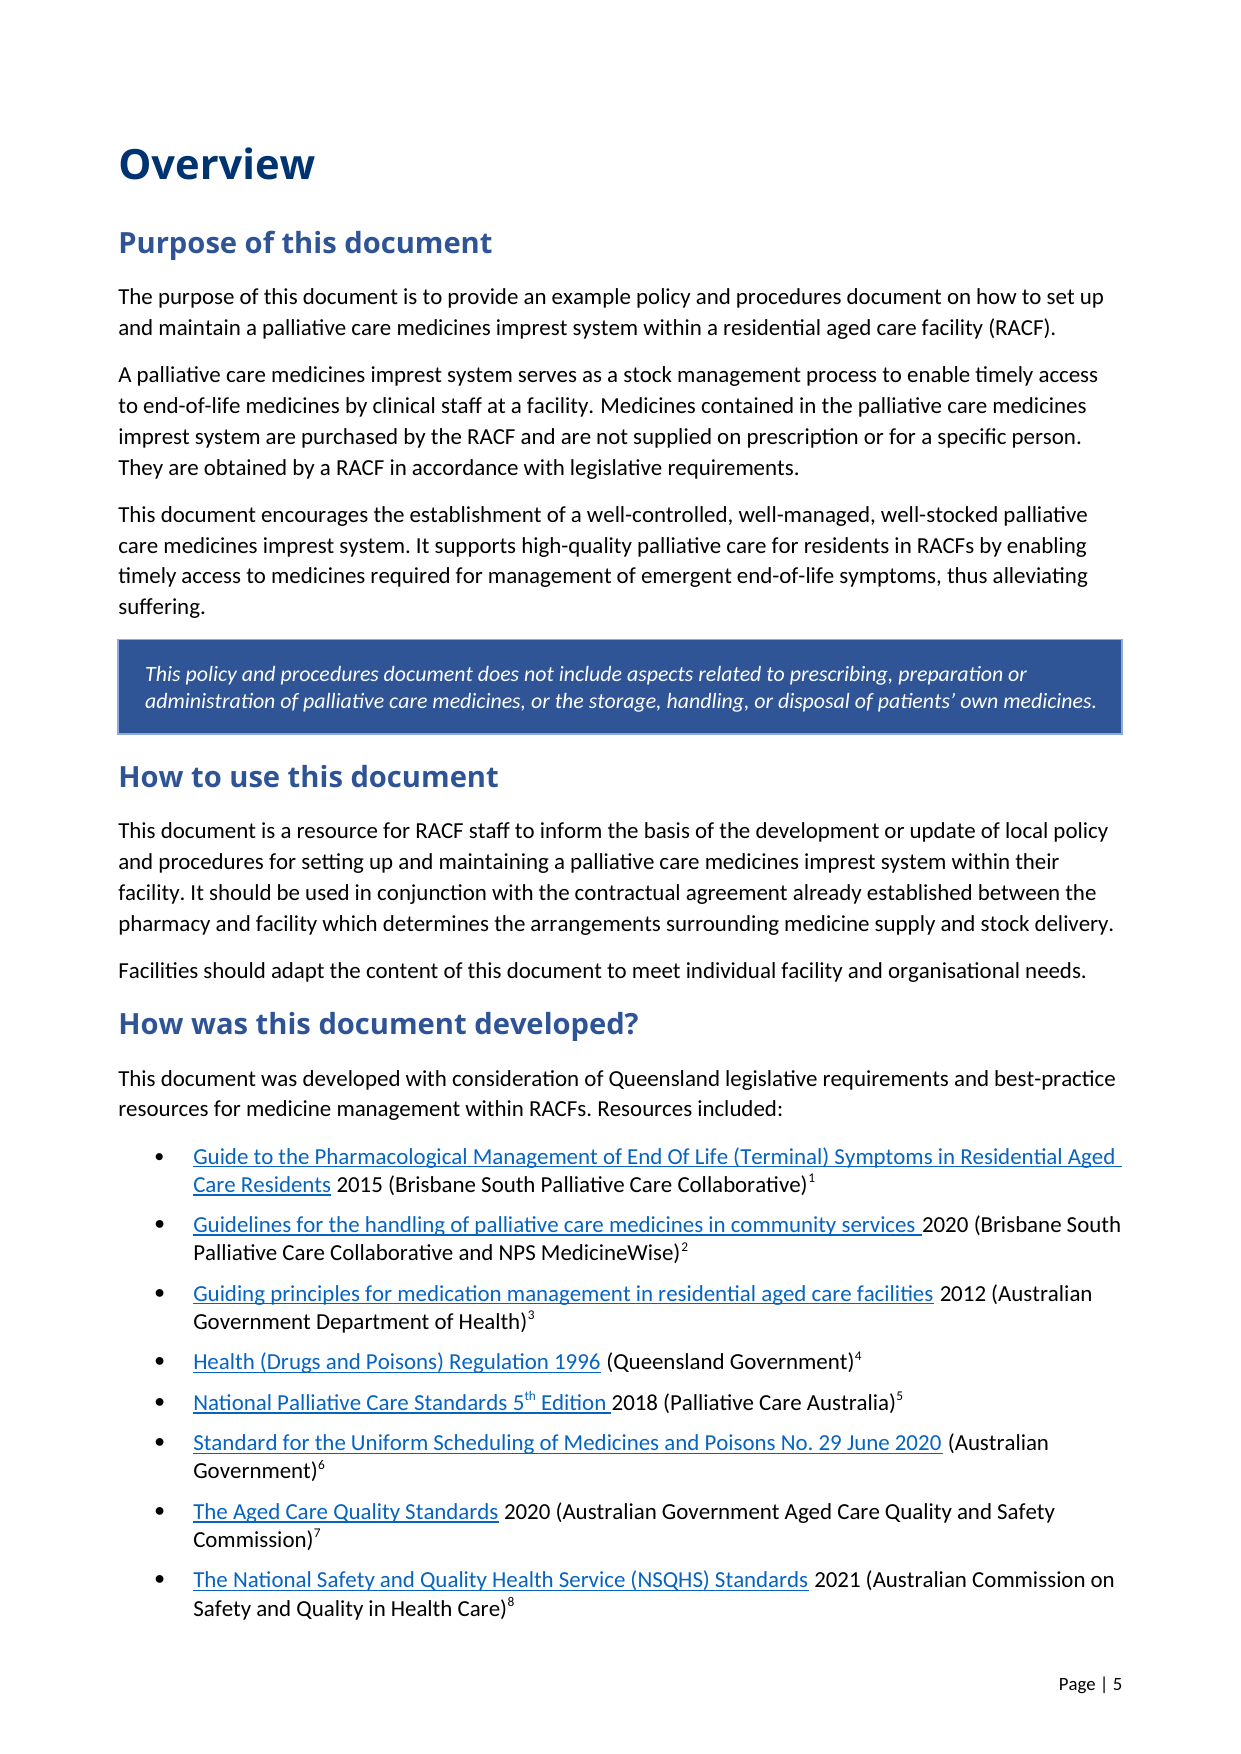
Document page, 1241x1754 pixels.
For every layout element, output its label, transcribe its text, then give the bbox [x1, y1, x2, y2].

list The National Safety and Quality Health Service (NSQHS) Standards 2021 (Australian Commission on Safety and Quality in Health Care)8 [156, 1566, 1122, 1622]
text Facilities should adapt the content of this document to meet individual facility and organisational needs. [118, 956, 1122, 984]
text This document is a resource for RACF staff to inform the basis of the development or update of local policy and procedures for setting up and maintaining a palliative care medicines imprest system within their facility. It should be used in conjunction with the contractual agreement already established between the pharmacy and facility which determines the arrangements surrounding medicine supply and stock delivery. [118, 816, 1122, 937]
text The purpose of this document is to provide an example policy and procedures document on how to set up and maintain a palliative care medicines imprest system within a residential aged care facility (RACF). [118, 282, 1122, 341]
text A palliative care medicines imprest system serves as a stock management process to enable timely access to end-of-life medicines by clinical staff at a facility. Medicines contained in the palliative care medicines imprest system are purchased by the RACF and are not supplied on prescription or for a specific person. They are obtained by a RACF in accordance with legislative requirements. [118, 361, 1122, 481]
subtitle Overview [118, 135, 1122, 192]
list Guidelines for the handling of palliative care medicines in community services 2020 (Brisbane South Palliative Care Collaborative and NPS MedicineWise)2 [156, 1210, 1122, 1266]
list Guide to the Pharmacological Management of End Of Life (Terminal) Symptoms in Residential Aged Care Residents 2015 (Brisbane South Palliative Care Collaborative)1 [156, 1142, 1122, 1198]
list The Aged Care Quality Standards 2020 (Australian Government Aged Care Quality and Safety Commission)7 [156, 1497, 1122, 1553]
subtitle Purpose of this document [118, 222, 1122, 262]
subtitle How was this document developed? [118, 1003, 1122, 1043]
list Health (Drugs and Poisons) Regulation 1996 (Queensland Government)4 [156, 1347, 1122, 1376]
text This document was developed with consideration of Queensland legislative requirements and best-practice resources for medicine management within RACFs. Resources included: [118, 1064, 1122, 1122]
subtitle How to use this document [118, 756, 1122, 796]
list National Palliative Care Standards 5th Edition 2018 (Palliative Care Australia)5 [156, 1388, 1122, 1416]
text This document encourages the establishment of a well-controlled, well-managed, well-stocked palliative care medicines imprest system. It supports high-quality palliative care for residents in RACFs by enabling timely access to medicines required for management of emergent end-of-life symptoms, thus alleviating suffering. [118, 500, 1122, 620]
list Standard for the Uniform Scheduling of Medicines and Poisons No. 29 June 2020 (Australian Government)6 [156, 1428, 1122, 1484]
list Guiding principles for medication management in residential aged care facilities 2012 (Australian Government Department of Health)3 [156, 1279, 1122, 1335]
